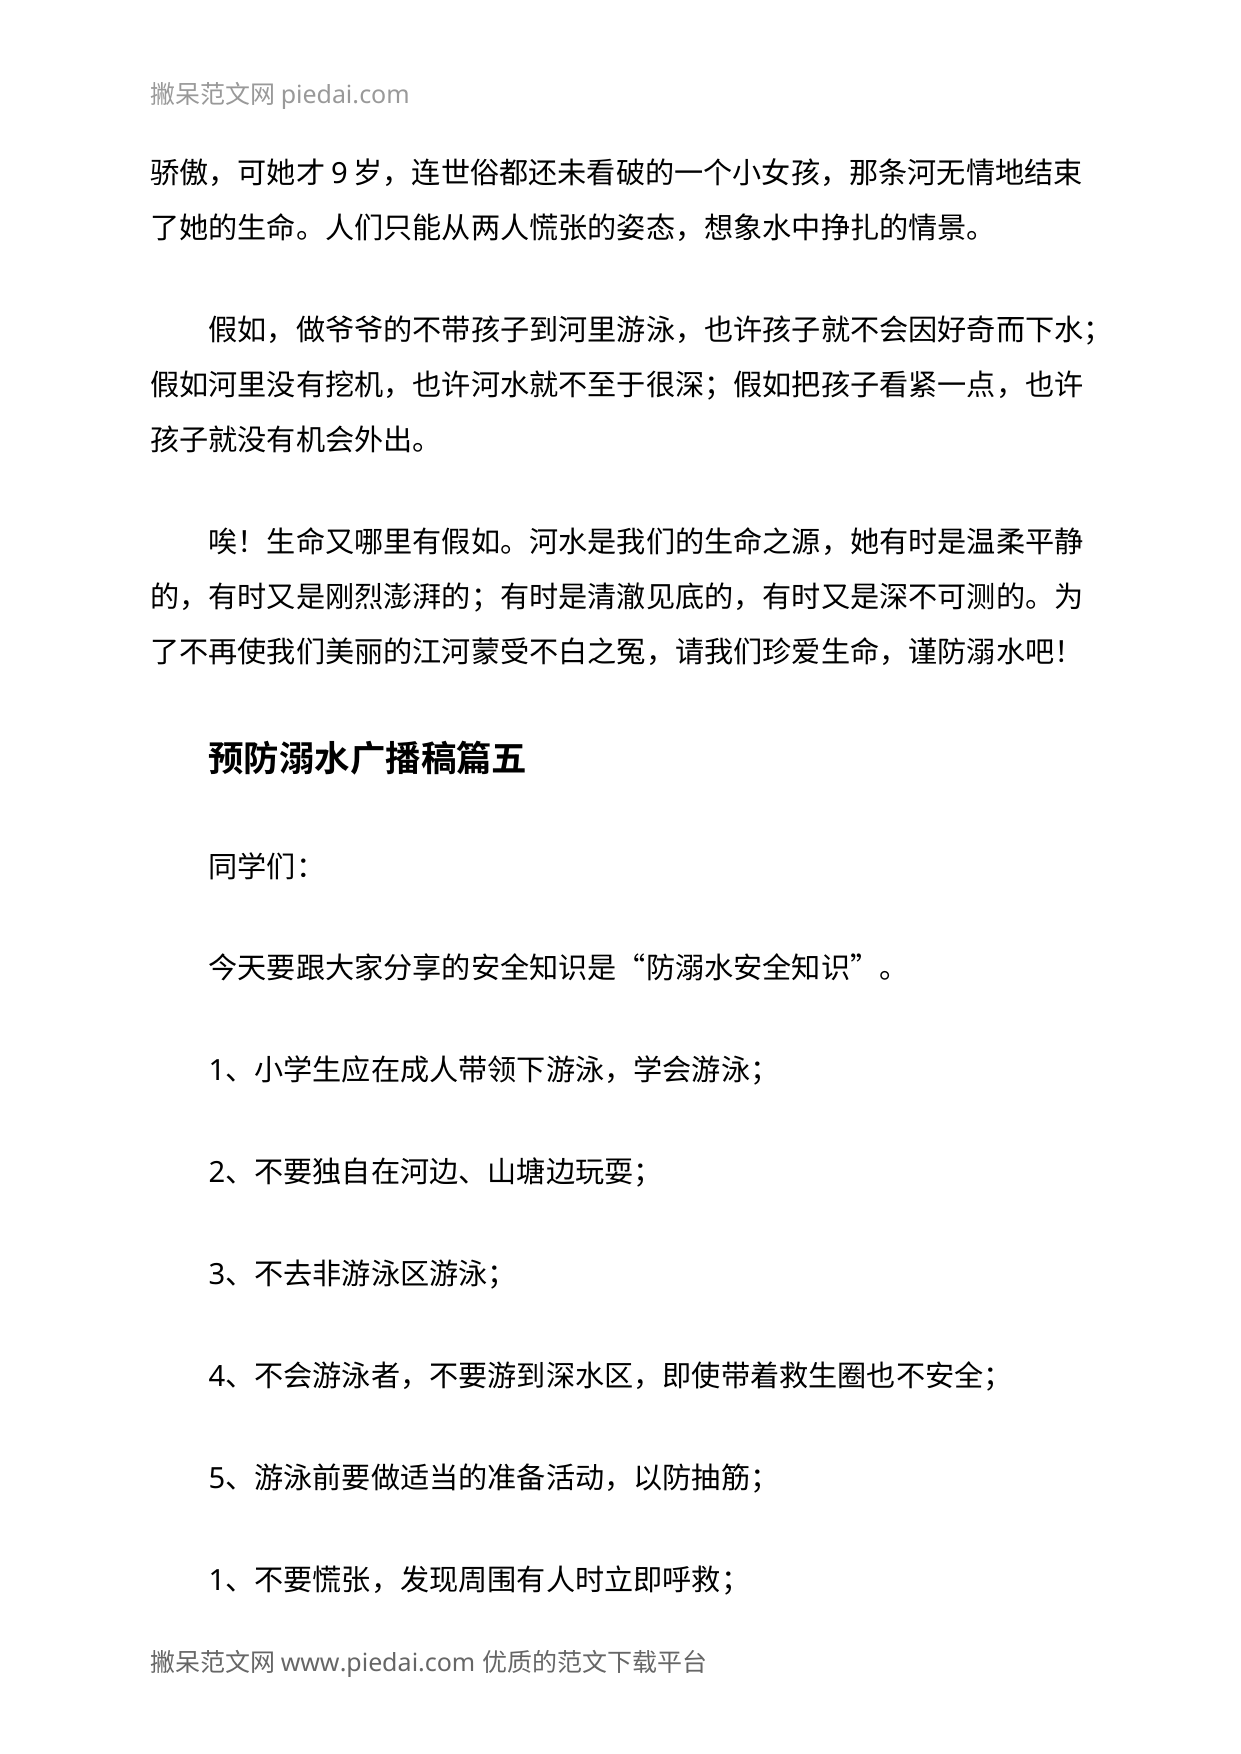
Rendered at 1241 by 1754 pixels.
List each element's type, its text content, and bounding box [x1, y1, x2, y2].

text 5、游泳前要做适当的准备活动，以防抽筋； [150, 1455, 1090, 1497]
text 唉！生命又哪里有假如。河水是我们的生命之源，她有时是温柔平静的，有时又是刚烈澎湃的；有时是清澈见底的，有时又是深不可测的。为了不再使我们美丽的江河蒙受不白之冤，请我们珍爱生命，谨防溺水吧！ [150, 518, 1090, 670]
text 同学们： [150, 843, 1090, 886]
text 假如，做爷爷的不带孩子到河里游泳，也许孩子就不会因好奇而下水；假如河里没有挖机，也许河水就不至于很深；假如把孩子看紧一点，也许孩子就没有机会外出。 [150, 307, 1090, 459]
text 3、不去非游泳区游泳； [150, 1251, 1090, 1293]
text 1、小学生应在成人带领下游泳，学会游泳； [150, 1047, 1090, 1089]
text 今天要跟大家分享的安全知识是“防溺水安全知识”。 [150, 945, 1090, 987]
text 2、不要独自在河边、山塘边玩耍； [150, 1149, 1090, 1191]
text 4、不会游泳者，不要游到深水区，即使带着救生圈也不安全； [150, 1353, 1090, 1395]
text 预防溺水广播稿篇五 [150, 730, 1090, 781]
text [150, 150, 1090, 247]
text 1、不要慌张，发现周围有人时立即呼救； [150, 1557, 1090, 1599]
